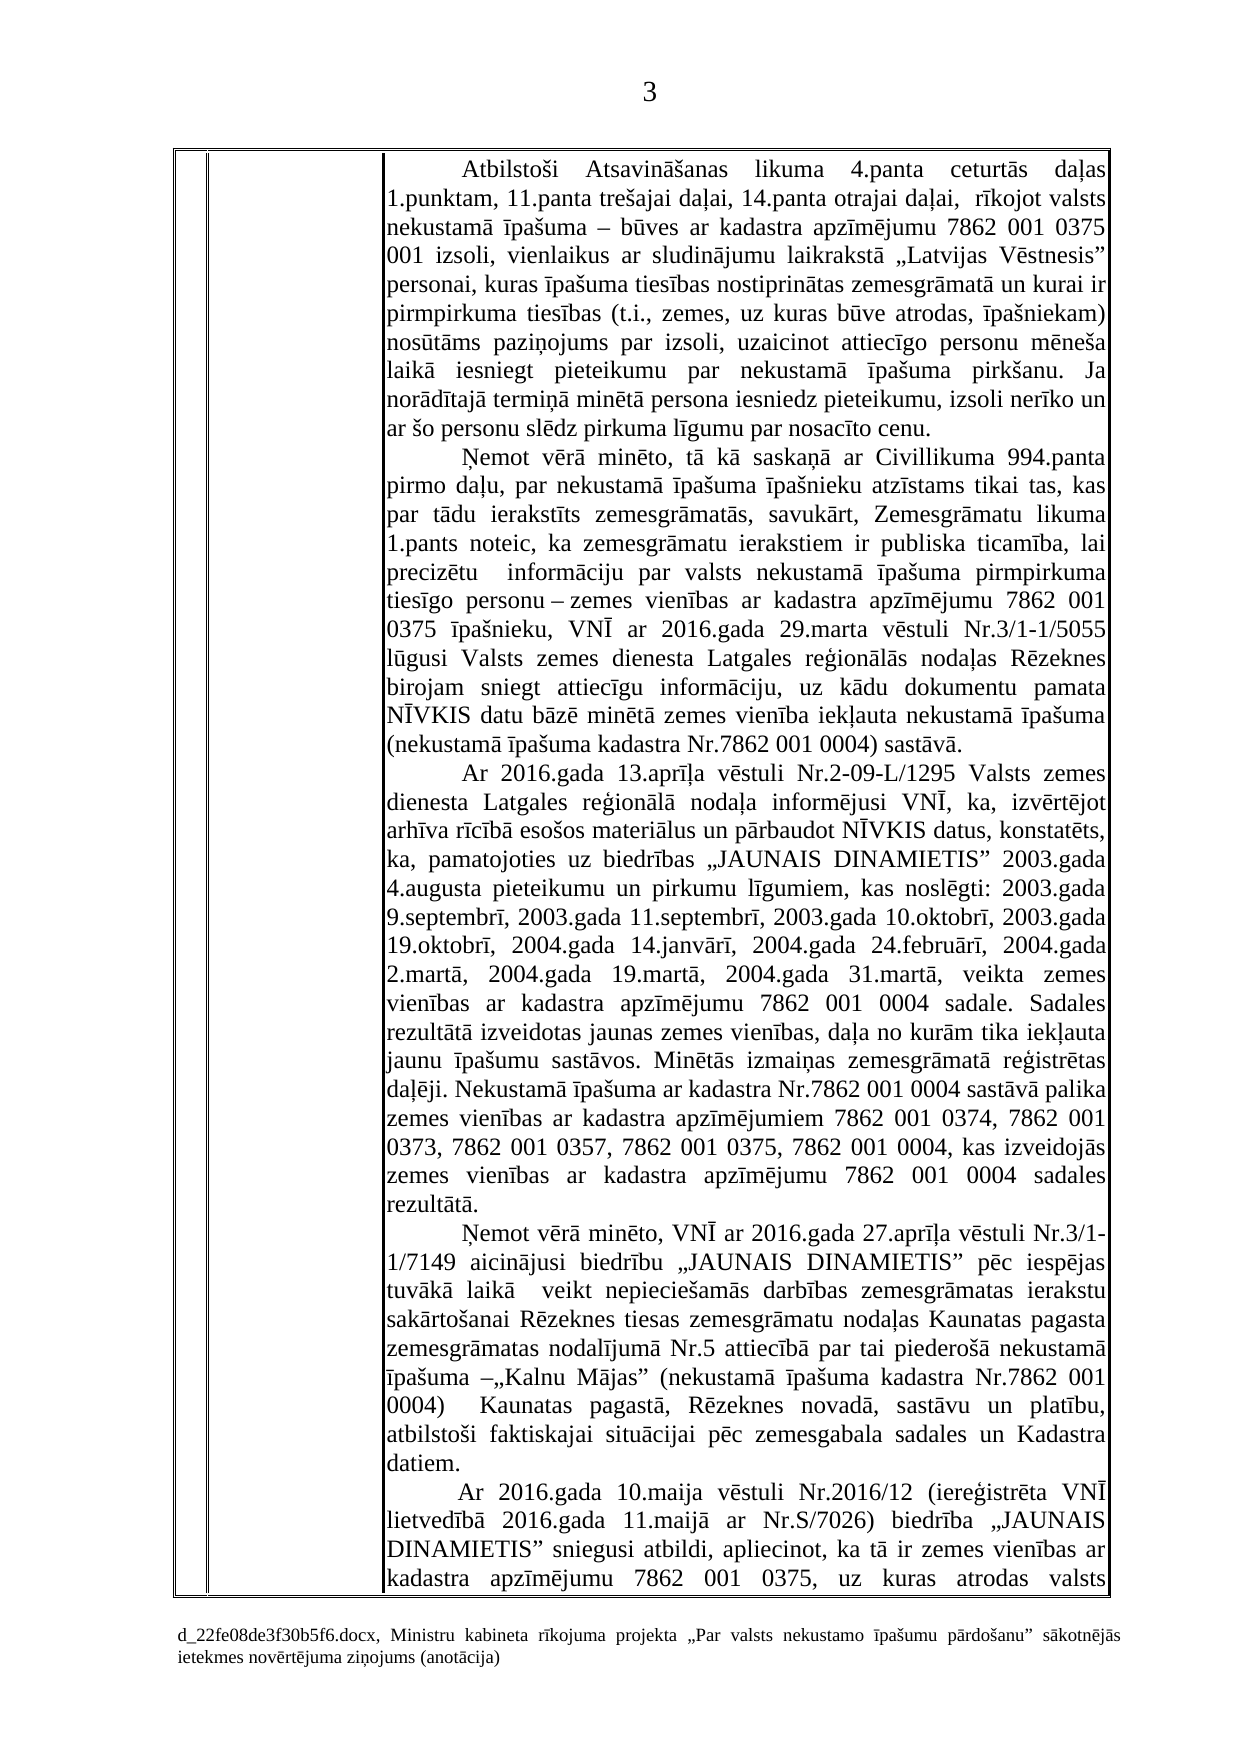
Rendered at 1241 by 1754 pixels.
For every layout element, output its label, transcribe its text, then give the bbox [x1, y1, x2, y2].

table_cell 2. [176, 151, 208, 1595]
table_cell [208, 151, 383, 1595]
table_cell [383, 151, 1108, 1595]
